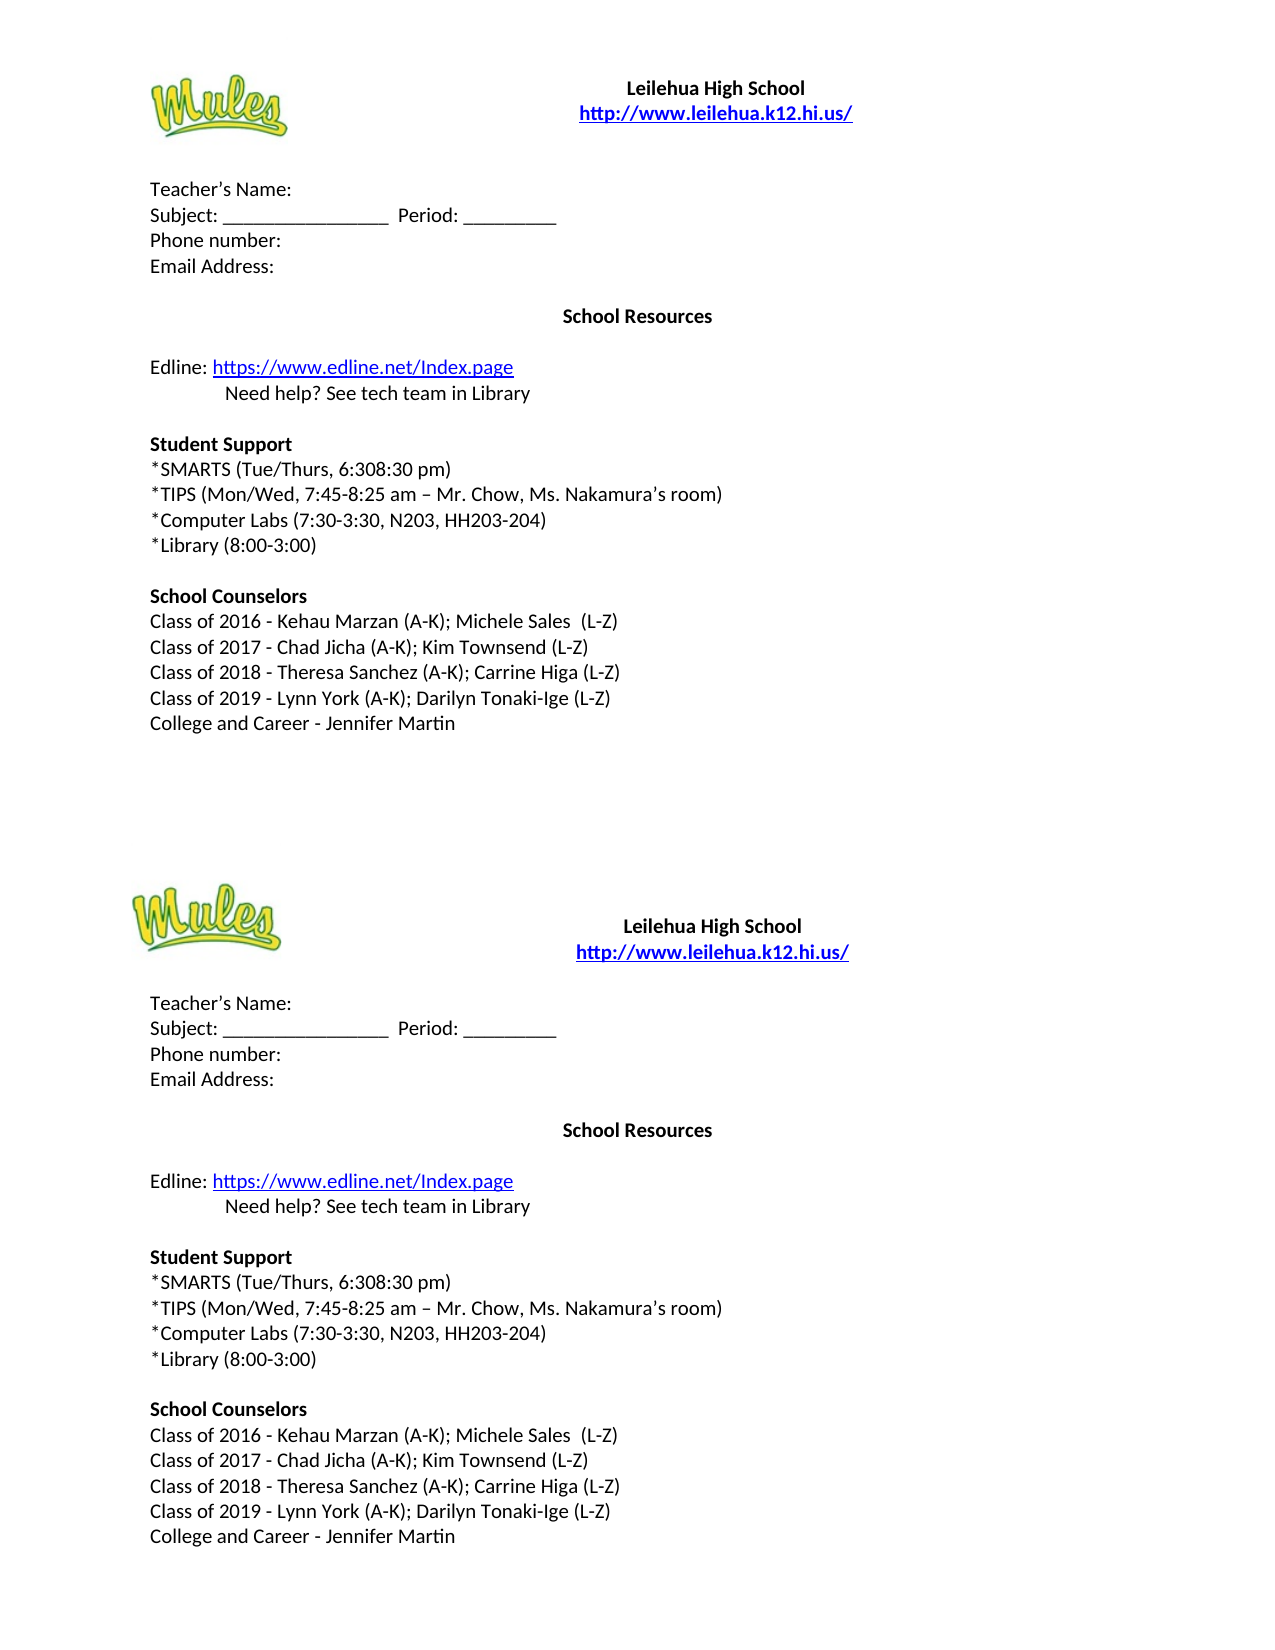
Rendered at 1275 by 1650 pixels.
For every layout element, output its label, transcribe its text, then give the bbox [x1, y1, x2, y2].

text http://www.leilehua.k12.hi.us/ [282, 939, 1125, 964]
text Email Address: [150, 1066, 1125, 1092]
picture [131, 843, 282, 986]
text Email Address: [150, 253, 1125, 278]
text College and Career - Jennifer Martin [150, 1524, 1125, 1549]
text Phone number: [150, 1041, 1125, 1066]
text Edline: https://www.edline.net/Index.page [150, 1168, 1125, 1193]
text School Counselors [150, 1397, 1125, 1422]
text School Resources [150, 1117, 1125, 1142]
text Class of 2018 - Theresa Sanchez (A-K); Carrine Higa (L-Z) [150, 1473, 1125, 1498]
text College and Career - Jennifer Martin [150, 710, 1125, 736]
text Edline: https://www.edline.net/Index.page [150, 354, 1125, 380]
text Need help? See tech team in Library [150, 1193, 1125, 1219]
text School Counselors [150, 583, 1125, 609]
text Class of 2019 - Lynn York (A-K); Darilyn Tonaki-Ige (L-Z) [150, 1498, 1125, 1524]
text http://www.leilehua.k12.hi.us/ [288, 100, 1125, 126]
text Class of 2016 - Kehau Marzan (A-K); Michele Sales (L-Z) [150, 609, 1125, 634]
text *Computer Labs (7:30-3:30, N203, HH203-204) [150, 1320, 1125, 1346]
text *Library (8:00-3:00) [150, 532, 1125, 558]
text *SMARTS (Tue/Thurs, 6:308:30 pm) [150, 1269, 1125, 1295]
text *TIPS (Mon/Wed, 7:45-8:25 am – Mr. Chow, Ms. Nakamura’s room) [150, 1295, 1125, 1320]
text Phone number: [150, 227, 1125, 253]
text Subject: ________________ Period: _________ [150, 202, 1125, 227]
text *TIPS (Mon/Wed, 7:45-8:25 am – Mr. Chow, Ms. Nakamura’s room) [150, 482, 1125, 507]
text *Computer Labs (7:30-3:30, N203, HH203-204) [150, 507, 1125, 532]
text Need help? See tech team in Library [150, 380, 1125, 405]
text Class of 2019 - Lynn York (A-K); Darilyn Tonaki-Ige (L-Z) [150, 685, 1125, 710]
text Class of 2016 - Kehau Marzan (A-K); Michele Sales (L-Z) [150, 1422, 1125, 1447]
picture [150, 37, 288, 169]
text Class of 2018 - Theresa Sanchez (A-K); Carrine Higa (L-Z) [150, 659, 1125, 685]
text Student Support [150, 1244, 1125, 1269]
text Leilehua High School [282, 914, 1125, 939]
text Teacher’s Name: [150, 990, 1125, 1015]
text School Resources [150, 304, 1125, 329]
text *SMARTS (Tue/Thurs, 6:308:30 pm) [150, 456, 1125, 482]
text Teacher’s Name: [150, 177, 1125, 202]
text *Library (8:00-3:00) [150, 1346, 1125, 1371]
text Leilehua High School [288, 75, 1125, 100]
text Student Support [150, 431, 1125, 456]
text Class of 2017 - Chad Jicha (A-K); Kim Townsend (L-Z) [150, 1447, 1125, 1473]
text Class of 2017 - Chad Jicha (A-K); Kim Townsend (L-Z) [150, 634, 1125, 659]
text Subject: ________________ Period: _________ [150, 1015, 1125, 1041]
